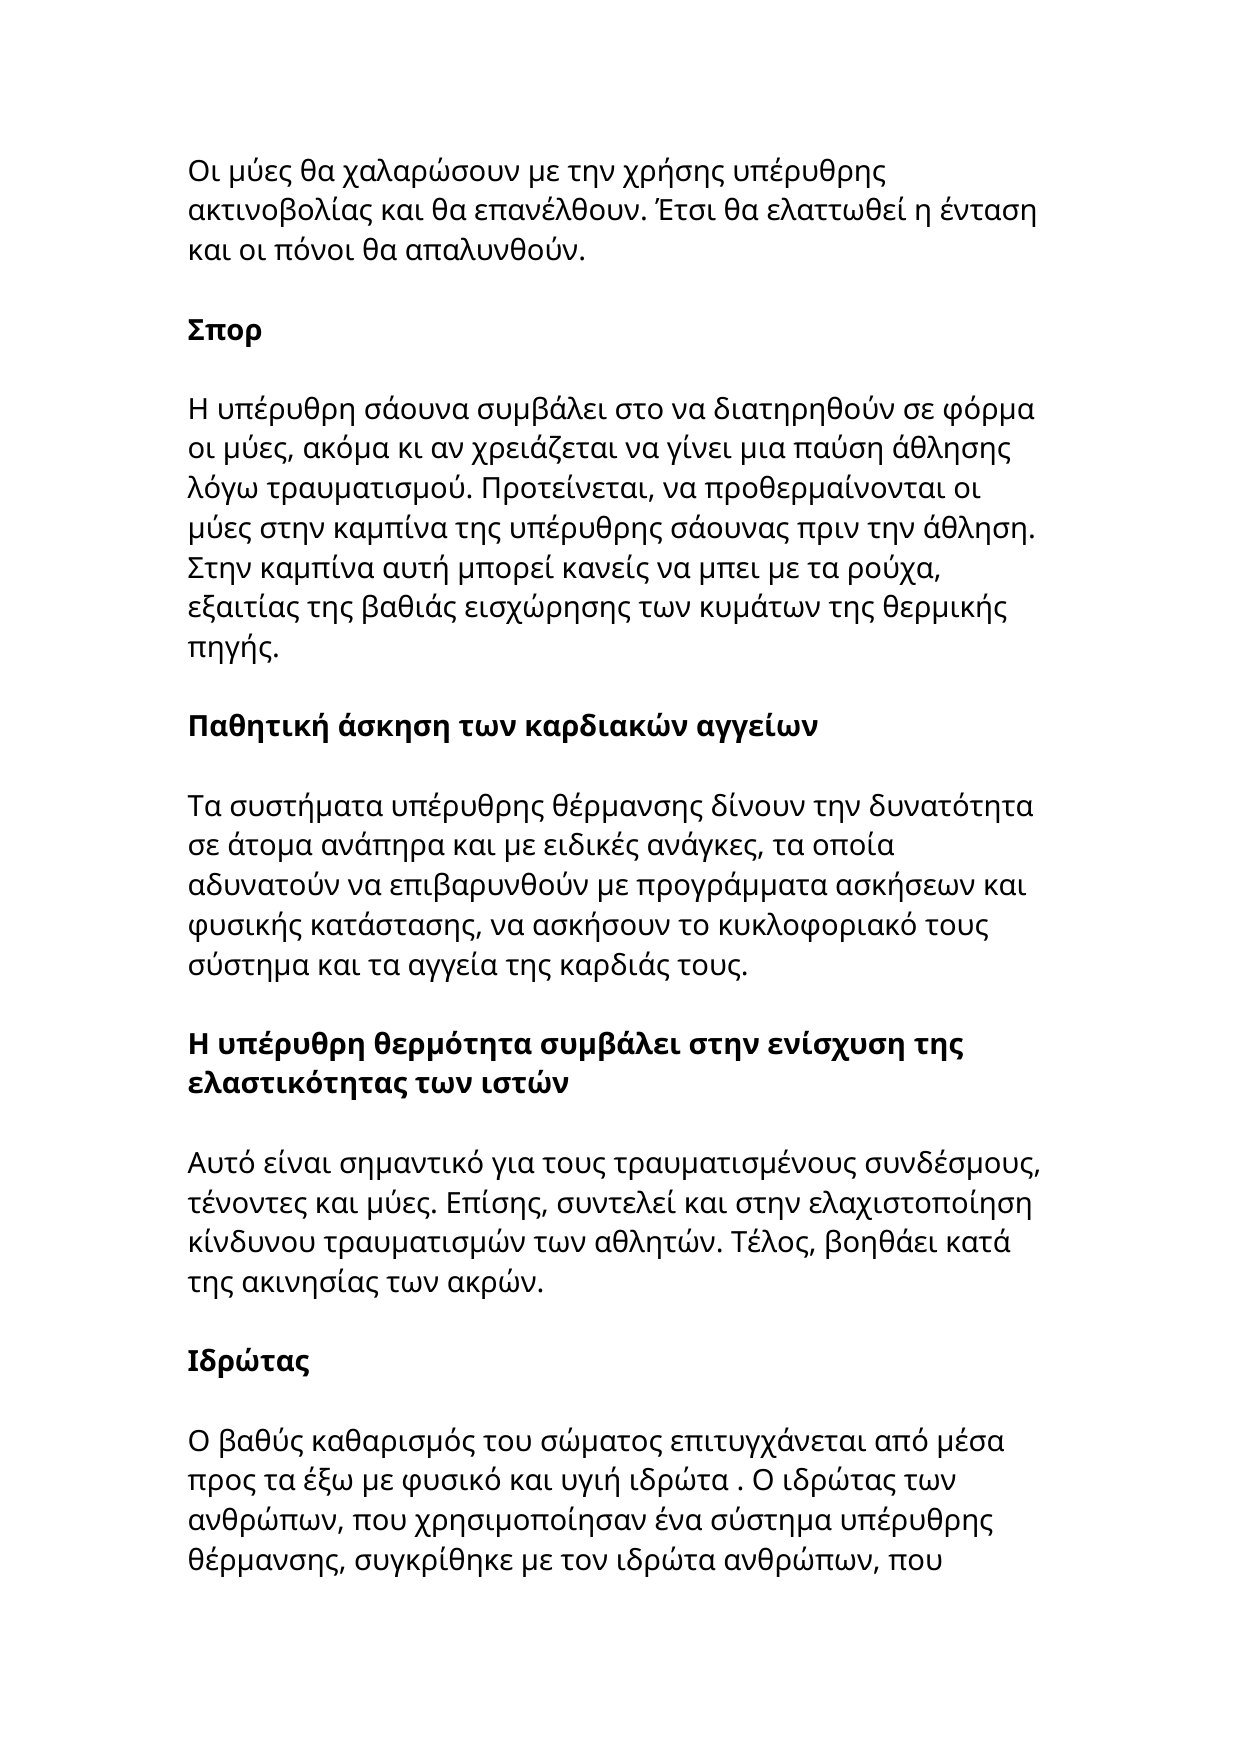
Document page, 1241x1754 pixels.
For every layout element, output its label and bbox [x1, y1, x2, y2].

text [187, 150, 1053, 1579]
